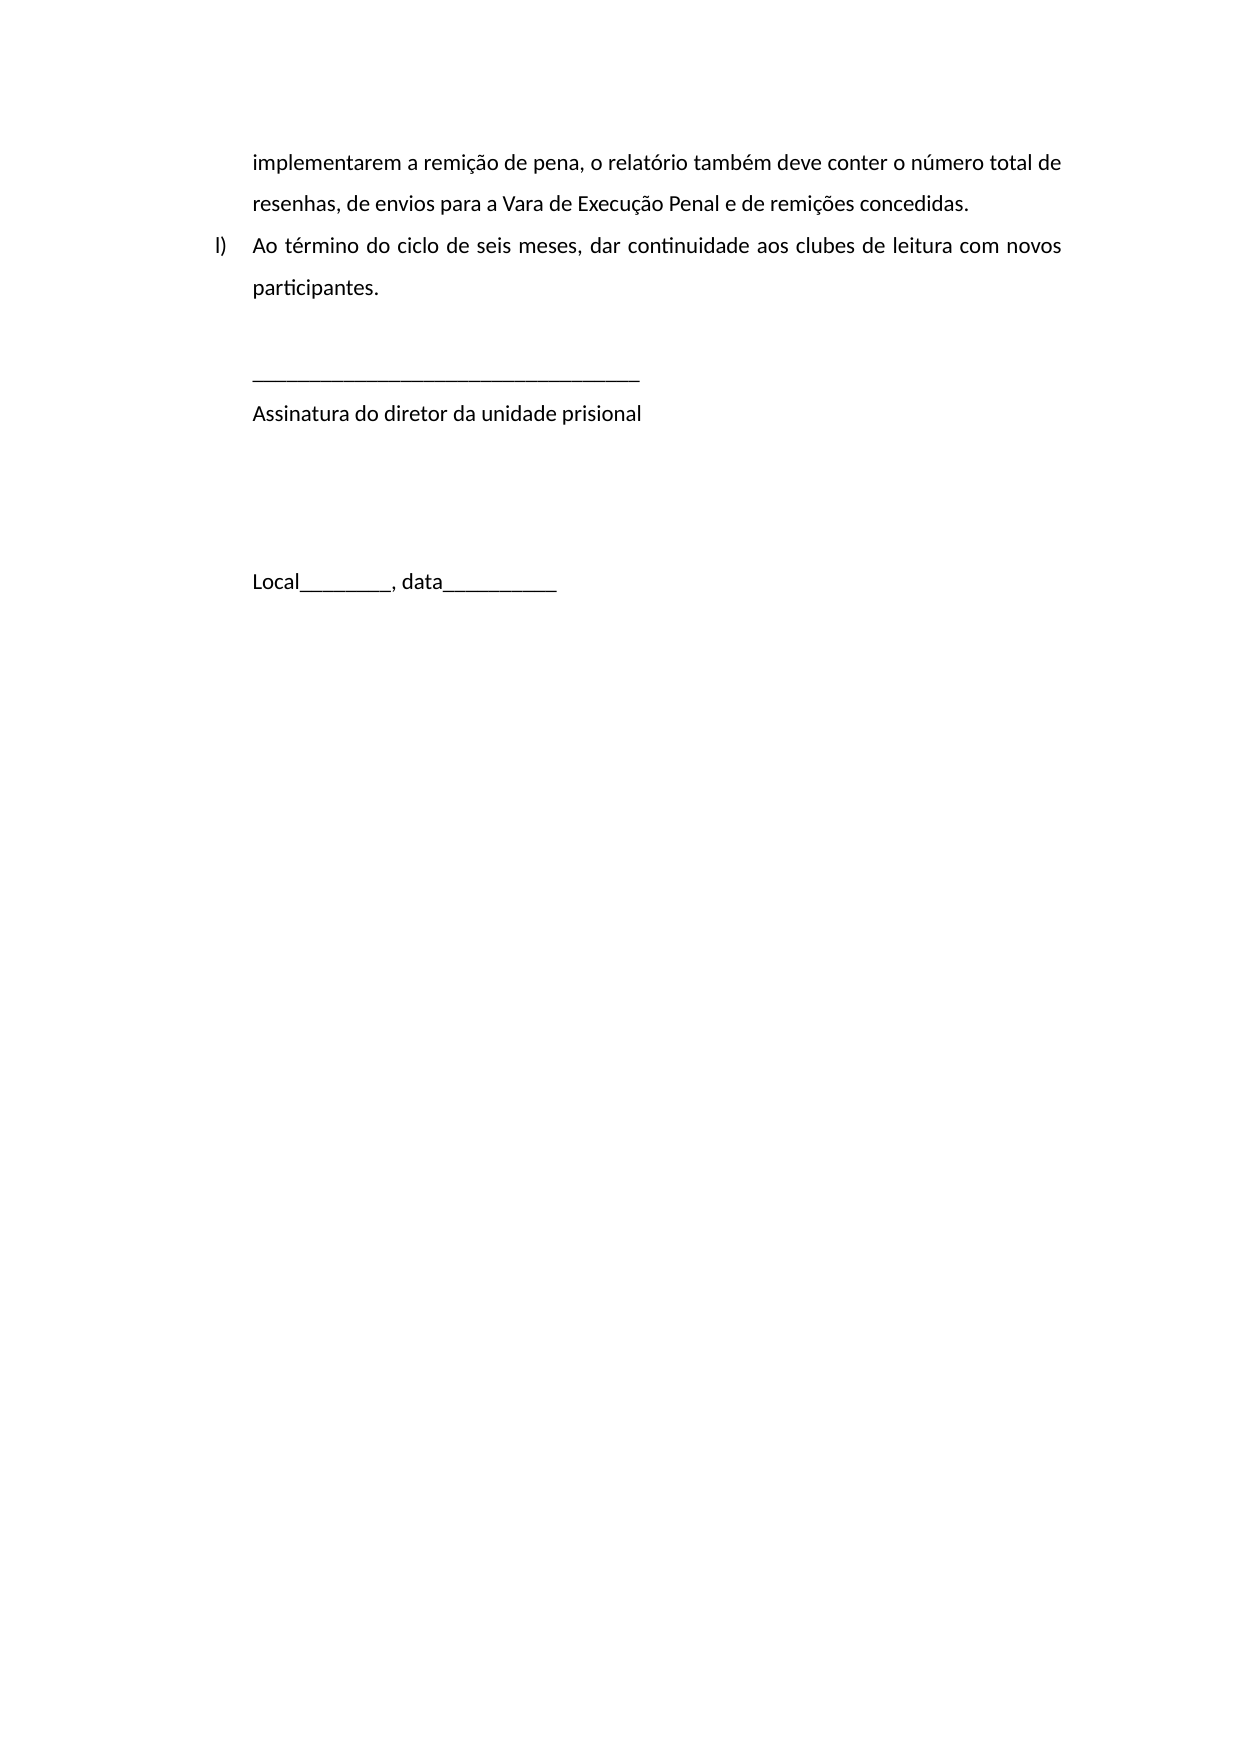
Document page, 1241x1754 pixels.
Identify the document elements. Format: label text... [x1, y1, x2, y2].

list Ao término do ciclo de seis meses, dar continuidade aos clubes de leitura com novos participantes. [215, 232, 1063, 302]
list Local________, data__________ [252, 567, 1063, 595]
list Assinatura do diretor da unidade prisional [252, 399, 1063, 427]
list __________________________________ [252, 357, 1063, 386]
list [215, 148, 1063, 218]
